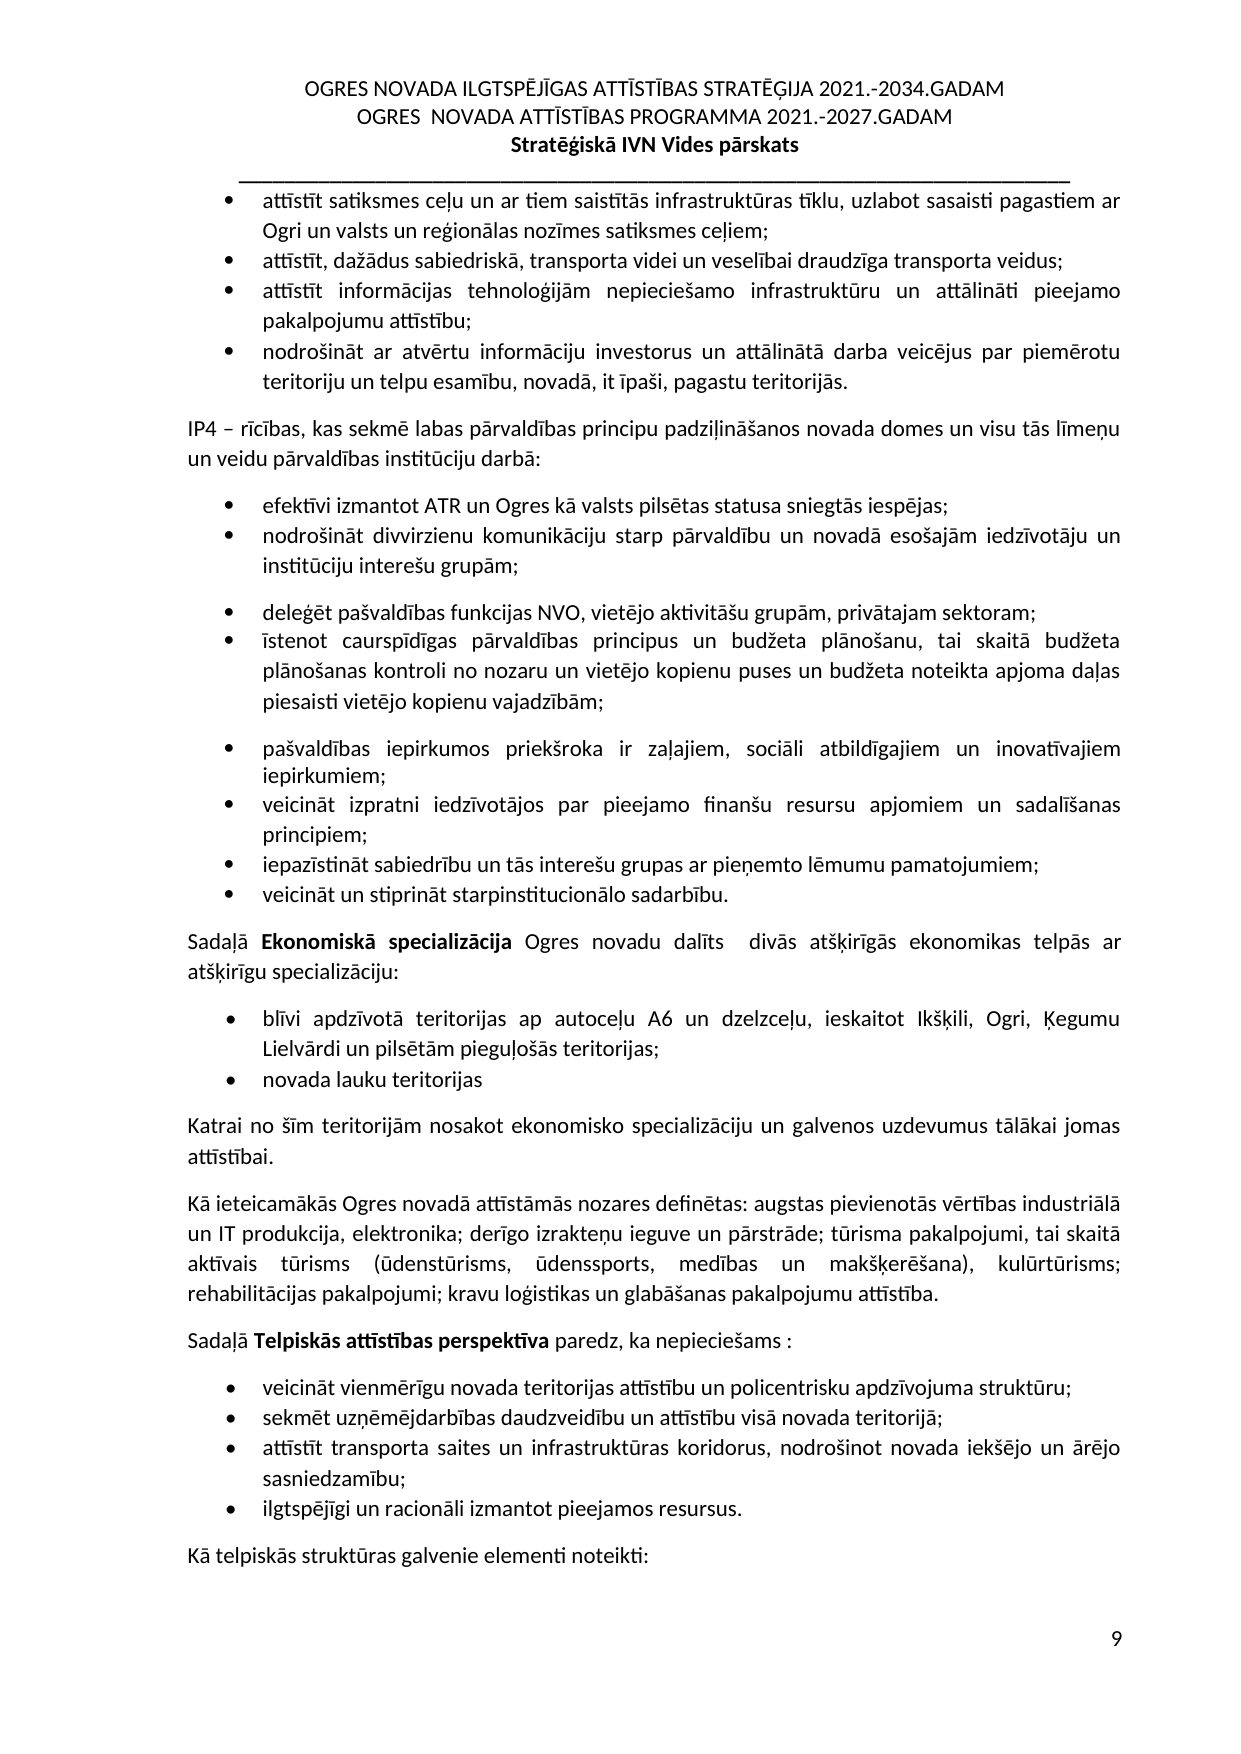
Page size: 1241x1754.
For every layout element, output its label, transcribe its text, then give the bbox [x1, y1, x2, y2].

list nodrošināt ar atvērtu informāciju investorus un attālinātā darba veicējus par piemērotu teritoriju un telpu esamību, novadā, it īpaši, pagastu teritorijās. [225, 337, 1122, 395]
list attīstīt transporta saites un infrastruktūras koridorus, nodrošinot novada iekšējo un ārējo sasniedzamību; [225, 1433, 1122, 1492]
text Katrai no šīm teritorijām nosakot ekonomisko specializāciju un galvenos uzdevumus tālākai jomas attīstībai. [187, 1112, 1122, 1170]
list blīvi apdzīvotā teritorijas ap autoceļu A6 un dzelzceļu, ieskaitot Ikšķili, Ogri, Ķegumu Lielvārdi un pilsētām pieguļošās teritorijas; [225, 1004, 1122, 1062]
list veicināt un stiprināt starpinstitucionālo sadarbību. [225, 880, 1122, 908]
text IP4 – rīcības, kas sekmē labas pārvaldības principu padziļināšanos novada domes un visu tās līmeņu un veidu pārvaldības institūciju darbā: [187, 414, 1122, 472]
list pašvaldības iepirkumos priekšroka ir zaļajiem, sociāli atbildīgajiem un inovatīvajiem iepirkumiem; [225, 734, 1122, 790]
list efektīvi izmantot ATR un Ogres kā valsts pilsētas statusa sniegtās iespējas; [225, 491, 1122, 519]
list nodrošināt divvirzienu komunikāciju starp pārvaldību un novadā esošajām iedzīvotāju un institūciju interešu grupām; [225, 521, 1122, 579]
list deleģēt pašvaldības funkcijas NVO, vietējo aktivitāšu grupām, privātajam sektoram; [225, 598, 1122, 626]
text Sadaļā Ekonomiskā specializācija Ogres novadu dalīts divās atšķirīgās ekonomikas telpās ar atšķirīgu specializāciju: [187, 927, 1122, 985]
text Kā telpiskās struktūras galvenie elementi noteikti: [187, 1541, 1122, 1569]
list novada lauku teritorijas [225, 1065, 1122, 1093]
list sekmēt uzņēmējdarbības daudzveidību un attīstību visā novada teritorijā; [225, 1403, 1122, 1431]
list attīstīt informācijas tehnoloģijām nepieciešamo infrastruktūru un attālināti pieejamo pakalpojumu attīstību; [225, 276, 1122, 335]
list veicināt izpratni iedzīvotājos par pieejamo finanšu resursu apjomiem un sadalīšanas principiem; [225, 790, 1122, 848]
text Kā ieteicamākās Ogres novadā attīstāmās nozares definētas: augstas pievienotās vērtības industriālā un IT produkcija, elektronika; derīgo izrakteņu ieguve un pārstrāde; tūrisma pakalpojumi, tai skaitā aktīvais tūrisms (ūdenstūrisms, ūdenssports, medības un makšķerēšana), kulūrtūrisms; rehabilitācijas pakalpojumi; kravu loģistikas un glabāšanas pakalpojumu attīstība. [187, 1189, 1122, 1307]
list īstenot caurspīdīgas pārvaldības principus un budžeta plānošanu, tai skaitā budžeta plānošanas kontroli no nozaru un vietējo kopienu puses un budžeta noteikta apjoma daļas piesaisti vietējo kopienu vajadzībām; [225, 626, 1122, 715]
list attīstīt, dažādus sabiedriskā, transporta videi un veselībai draudzīga transporta veidus; [225, 246, 1122, 274]
list ilgtspējīgi un racionāli izmantot pieejamos resursus. [225, 1494, 1122, 1522]
list attīstīt satiksmes ceļu un ar tiem saistītās infrastruktūras tīklu, uzlabot sasaisti pagastiem ar Ogri un valsts un reģionālas nozīmes satiksmes ceļiem; [225, 186, 1122, 244]
list veicināt vienmērīgu novada teritorijas attīstību un policentrisku apdzīvojuma struktūru; [225, 1373, 1122, 1401]
list iepazīstināt sabiedrību un tās interešu grupas ar pieņemto lēmumu pamatojumiem; [225, 850, 1122, 878]
text Sadaļā Telpiskās attīstības perspektīva paredz, ka nepieciešams : [187, 1326, 1122, 1354]
